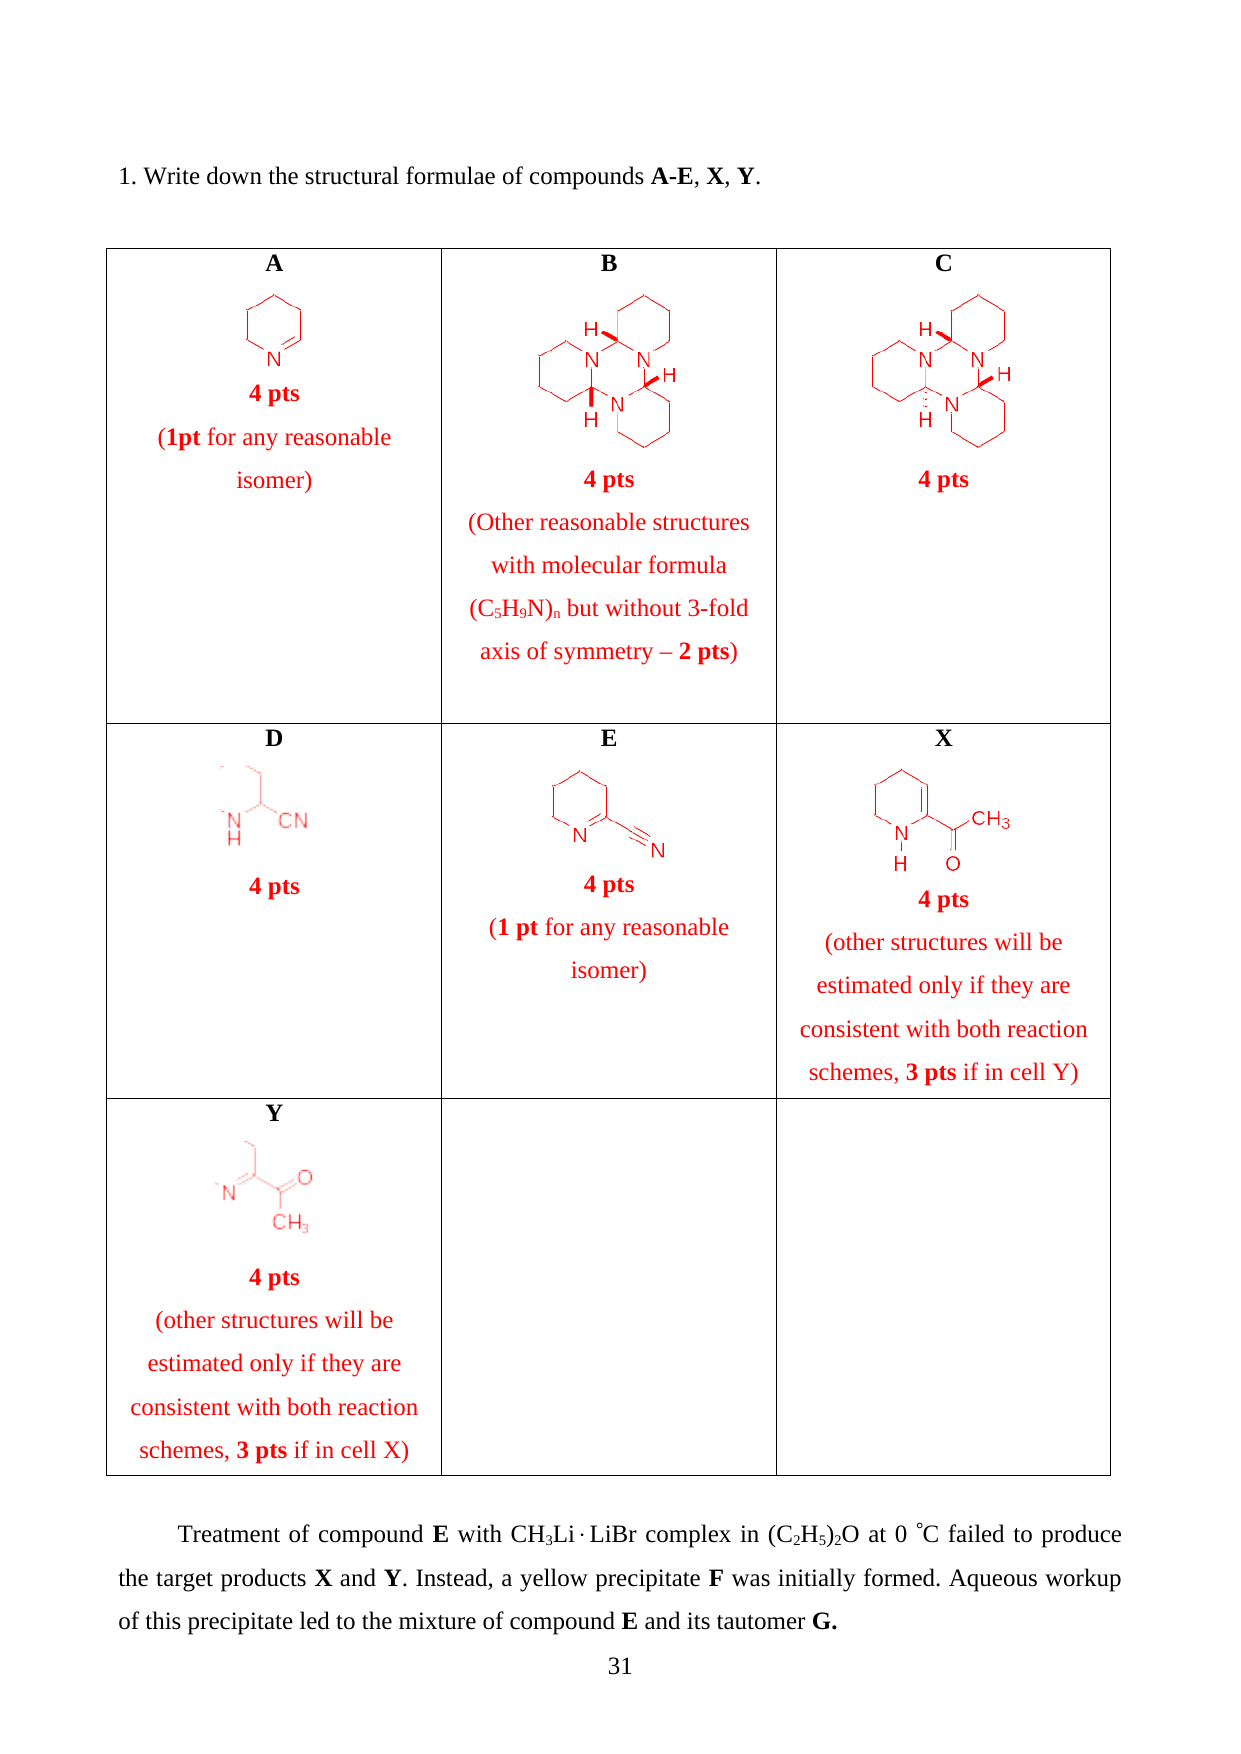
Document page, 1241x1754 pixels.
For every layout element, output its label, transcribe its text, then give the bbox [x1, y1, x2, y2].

table_cell [442, 1099, 776, 1475]
text 1. Write down the structural formulae of compounds A-E, X, Y. [118, 161, 1122, 190]
text Treatment of compound E with CH3LiLiBr complex in (C2H5)2O at 0 C failed to produce the target products X and Y. Instead, a yellow precipitate F was initially formed. Aqueous workup of this precipitate led to the mixture of compound E and its tautomer G. [118, 1519, 1122, 1634]
table_header A 4 pts (1pt for any reasonable isomer) [107, 249, 441, 722]
table_cell Y 4 pts (other structures will be estimated only if they are consistent with both reaction schemes, 3 pts if in cell X) [107, 1099, 441, 1475]
table_header B 4 pts (Other reasonable structures with molecular formula (C5H9N)n but without 3-fold axis of symmetry – 2 pts) [442, 249, 776, 722]
table_cell E 4 pts (1 pt for any reasonable isomer) [442, 724, 776, 1097]
table_cell D 4 pts [107, 724, 441, 1097]
table_cell X 4 pts (other structures will be estimated only if they are consistent with both reaction schemes, 3 pts if in cell Y) [777, 724, 1110, 1097]
table_cell [777, 1099, 1110, 1475]
table_header C 4 pts [777, 249, 1110, 722]
